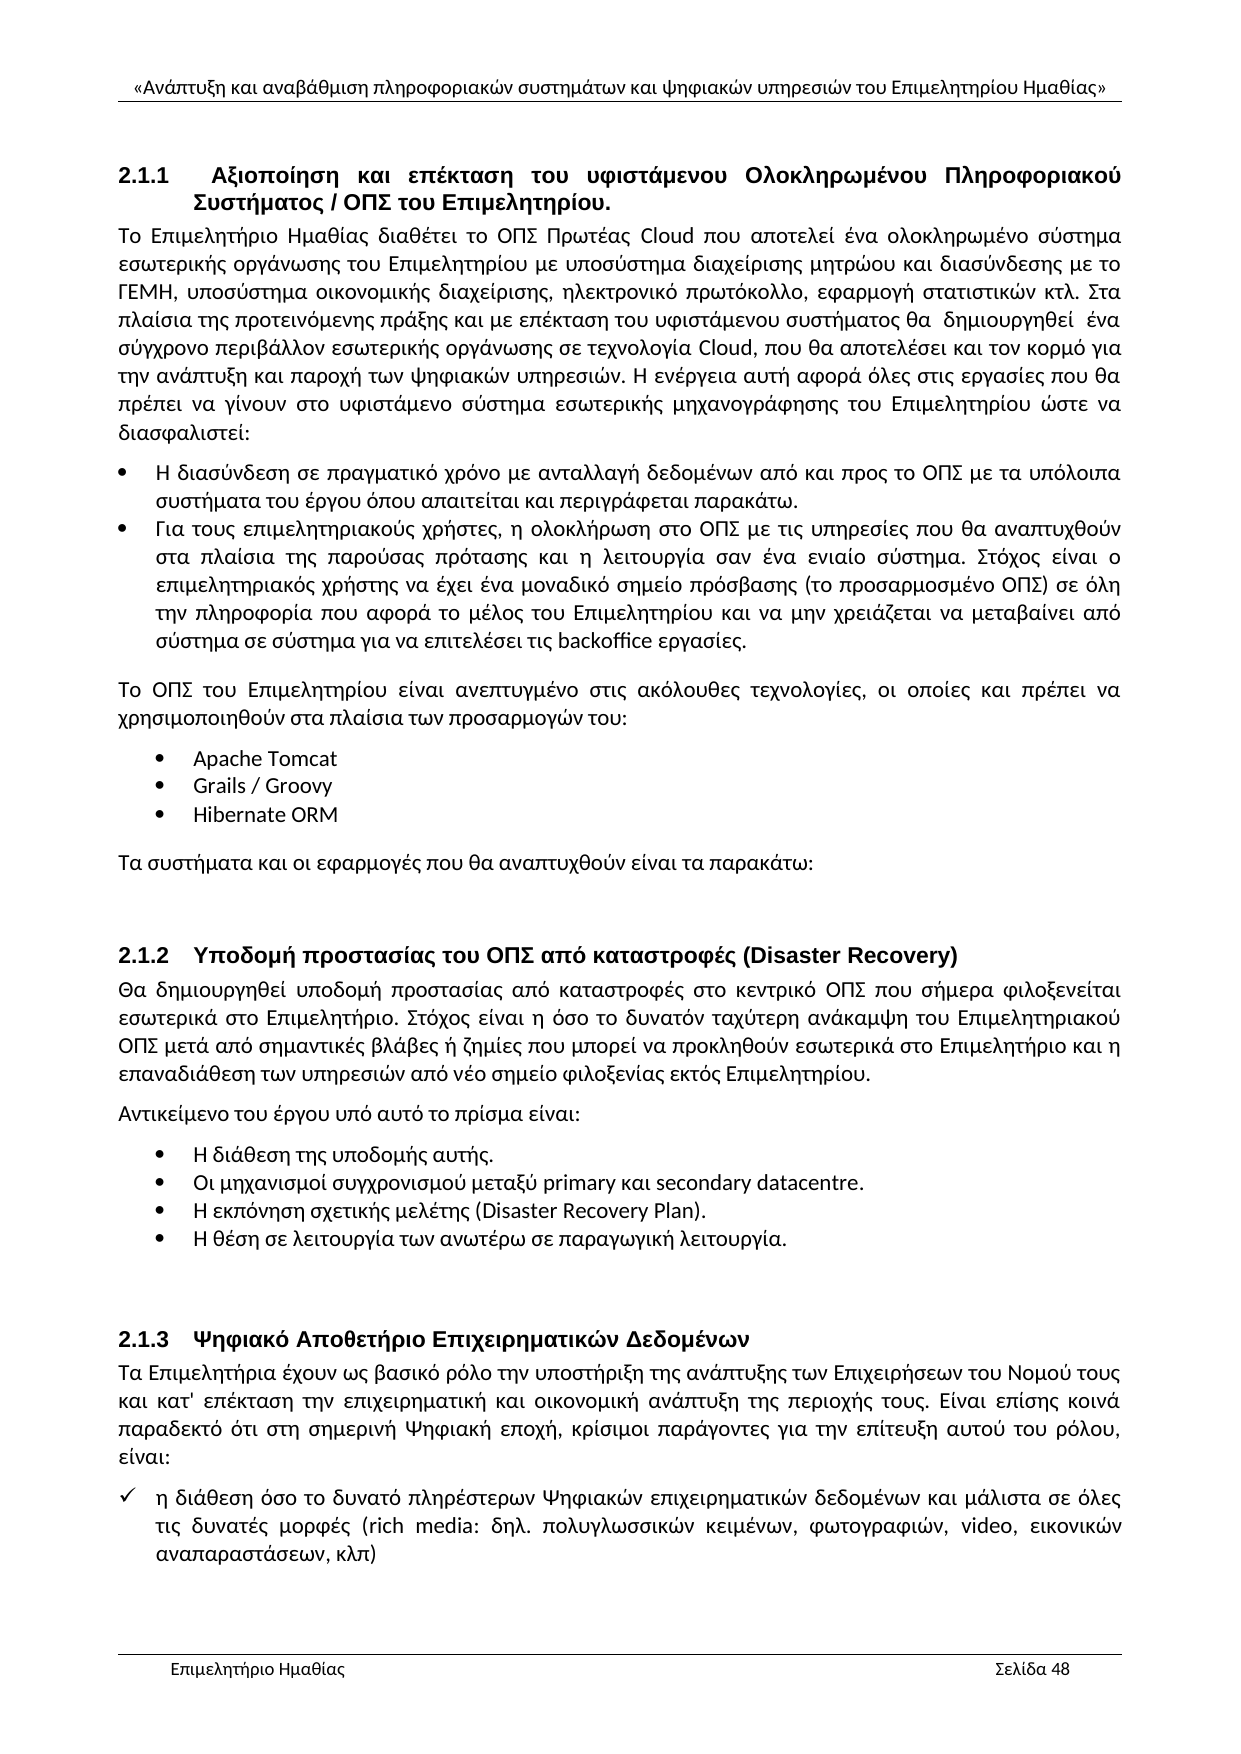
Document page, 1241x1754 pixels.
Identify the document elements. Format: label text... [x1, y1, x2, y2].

list Οι μηχανισμοί συγχρονισμού μεταξύ primary και secondary datacentre. [156, 1168, 1122, 1196]
subtitle Υποδομή προστασίας του ΟΠΣ από καταστροφές (Disaster Recovery) [118, 942, 1122, 968]
list η διάθεση όσο το δυνατό πληρέστερων Ψηφιακών επιχειρηματικών δεδομένων και μάλιστα σε όλες τις δυνατές μορφές (rich media: δηλ. πολυγλωσσικών κειμένων, φωτογραφιών, video, εικονικών αναπαραστάσεων, κλπ) [118, 1483, 1122, 1567]
list Grails / Groovy [156, 772, 1122, 800]
list Η εκπόνηση σχετικής μελέτης (Disaster Recovery Plan). [156, 1196, 1122, 1224]
subtitle Ψηφιακό Αποθετήριο Επιχειρηματικών Δεδομένων [118, 1326, 1122, 1352]
list Hibernate ORM [156, 800, 1122, 828]
list Η διασύνδεση σε πραγματικό χρόνο με ανταλλαγή δεδομένων από και προς το ΟΠΣ με τα υπόλοιπα συστήματα του έργου όπου απαιτείται και περιγράφεται παρακάτω. [118, 458, 1122, 514]
text Τα Επιμελητήρια έχουν ως βασικό ρόλο την υποστήριξη της ανάπτυξης των Επιχειρήσεων του Νομού τους και κατ' επέκταση την επιχειρηματική και οικονομική ανάπτυξη της περιοχής τους. Είναι επίσης κοινά παραδεκτό ότι στη σημερινή Ψηφιακή εποχή, κρίσιμοι παράγοντες για την επίτευξη αυτού του ρόλου, είναι: [118, 1358, 1122, 1470]
text Αντικείμενο του έργου υπό αυτό το πρίσμα είναι: [118, 1099, 1122, 1127]
list Η διάθεση της υποδομής αυτής. [156, 1140, 1122, 1168]
list H θέση σε λειτουργία των ανωτέρω σε παραγωγική λειτουργία. [156, 1224, 1122, 1252]
text Θα δημιουργηθεί υποδομή προστασίας από καταστροφές στο κεντρικό ΟΠΣ που σήμερα φιλοξενείται εσωτερικά στο Επιμελητήριο. Στόχος είναι η όσο το δυνατόν ταχύτερη ανάκαμψη του Επιμελητηριακού ΟΠΣ μετά από σημαντικές βλάβες ή ζημίες που μπορεί να προκληθούν εσωτερικά στο Επιμελητήριο και η επαναδιάθεση των υπηρεσιών από νέο σημείο φιλοξενίας εκτός Επιμελητηρίου. [118, 975, 1122, 1087]
text Τα συστήματα και οι εφαρμογές που θα αναπτυχθούν είναι τα παρακάτω: [118, 848, 1122, 877]
list Για τους επιμελητηριακούς χρήστες, η ολοκλήρωση στο ΟΠΣ με τις υπηρεσίες που θα αναπτυχθούν στα πλαίσια της παρούσας πρότασης και η λειτουργία σαν ένα ενιαίο σύστημα. Στόχος είναι ο επιμελητηριακός χρήστης να έχει ένα μοναδικό σημείο πρόσβασης (το προσαρμοσμένο ΟΠΣ) σε όλη την πληροφορία που αφορά το μέλος του Επιμελητηρίου και να μην χρειάζεται να μεταβαίνει από σύστημα σε σύστημα για να επιτελέσει τις backoffice εργασίες. [118, 514, 1122, 654]
text Το Επιμελητήριο Ημαθίας διαθέτει το ΟΠΣ Πρωτέας Cloud που αποτελεί ένα ολοκληρωμένο σύστημα εσωτερικής οργάνωσης του Επιμελητηρίου με υποσύστημα διαχείρισης μητρώου και διασύνδεσης με το ΓΕΜΗ, υποσύστημα οικονομικής διαχείρισης, ηλεκτρονικό πρωτόκολλο, εφαρμογή στατιστικών κτλ. Στα πλαίσια της προτεινόμενης πράξης και με επέκταση του υφιστάμενου συστήματος θα δημιουργηθεί ένα σύγχρονο περιβάλλον εσωτερικής οργάνωσης σε τεχνολογία Cloud, που θα αποτελέσει και τον κορμό για την ανάπτυξη και παροχή των ψηφιακών υπηρεσιών. Η ενέργεια αυτή αφορά όλες στις εργασίες που θα πρέπει να γίνουν στο υφιστάμενο σύστημα εσωτερικής μηχανογράφησης του Επιμελητηρίου ώστε να διασφαλιστεί: [118, 221, 1122, 446]
subtitle Αξιοποίηση και επέκταση του υφιστάμενου Ολοκληρωμένου Πληροφοριακού Συστήματος / ΟΠΣ του Επιμελητηρίου. [118, 162, 1122, 215]
list Apache Tomcat [156, 744, 1122, 772]
text Το ΟΠΣ του Επιμελητηρίου είναι ανεπτυγμένο στις ακόλουθες τεχνολογίες, οι οποίες και πρέπει να χρησιμοποιηθούν στα πλαίσια των προσαρμογών του: [118, 675, 1122, 731]
